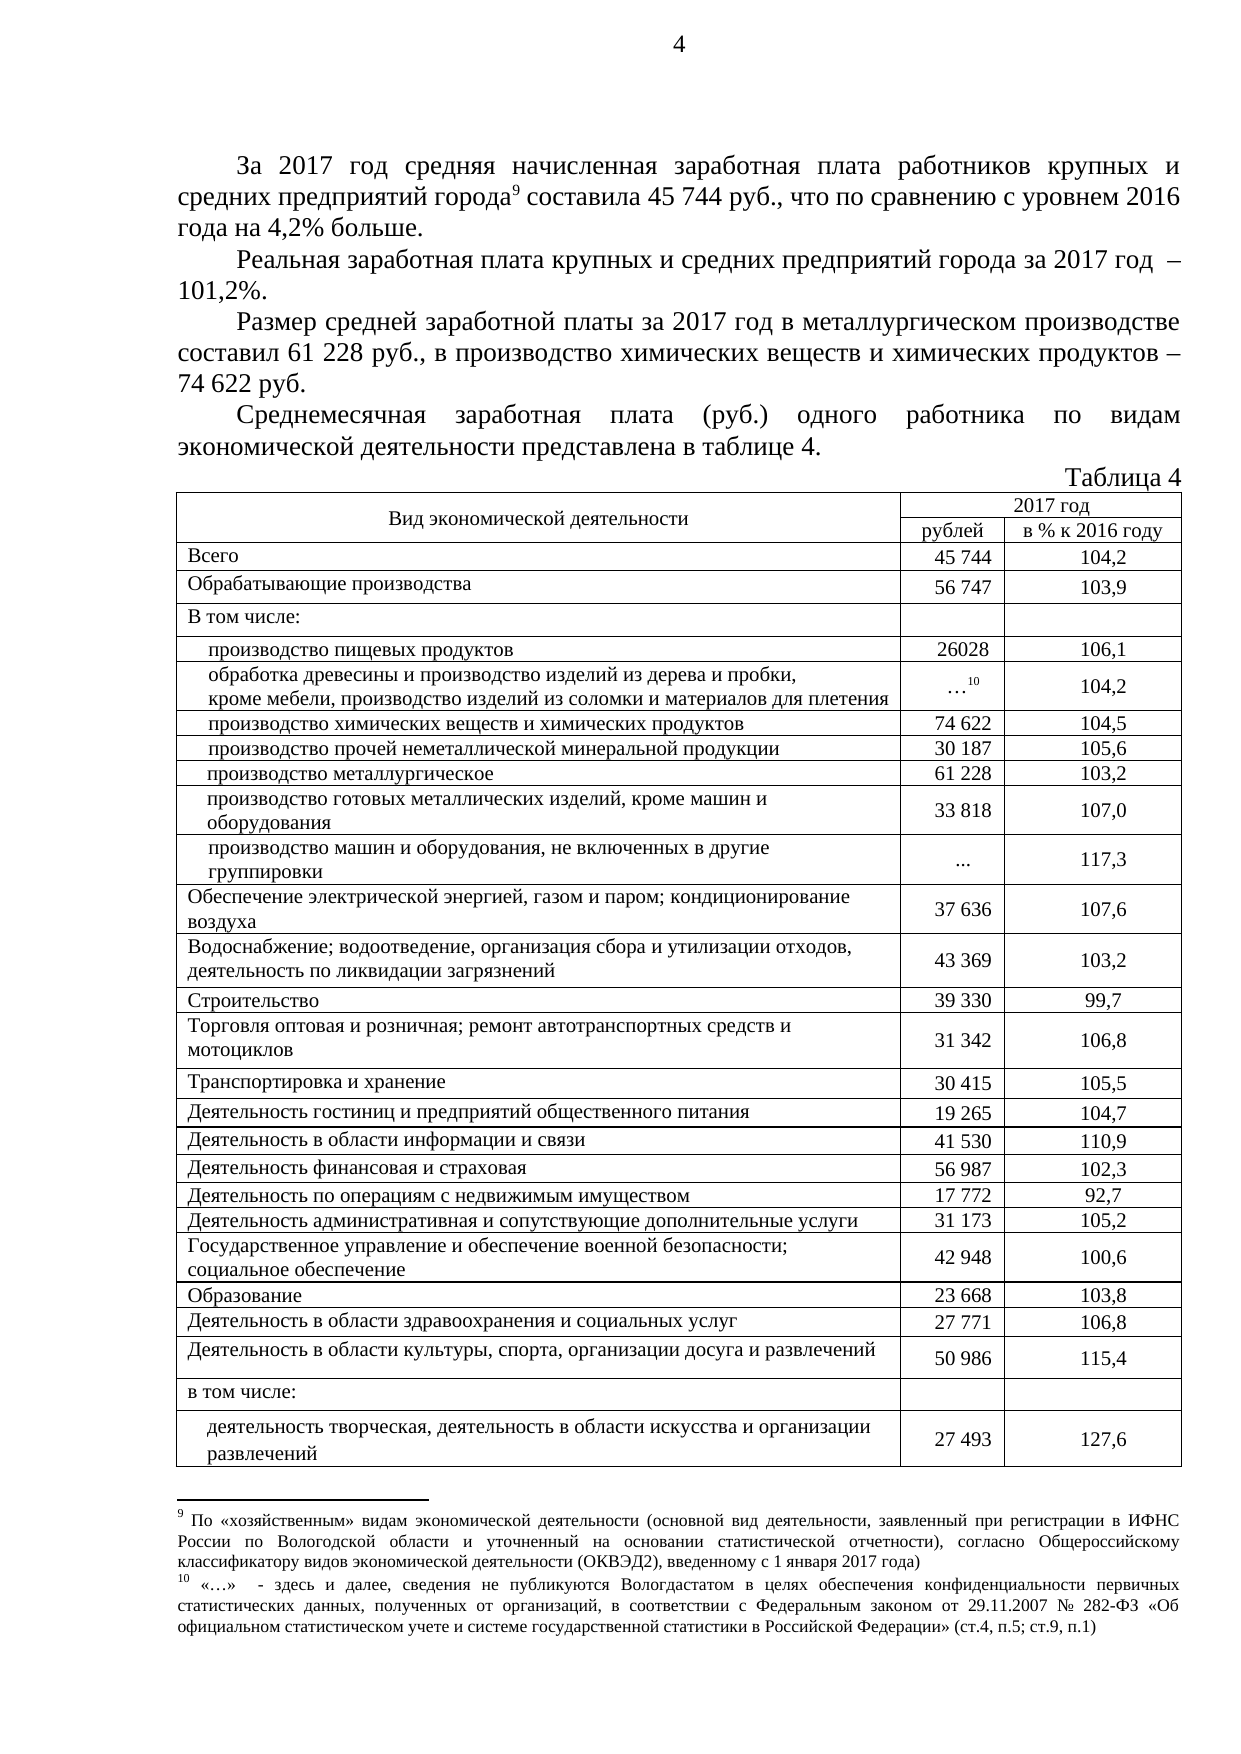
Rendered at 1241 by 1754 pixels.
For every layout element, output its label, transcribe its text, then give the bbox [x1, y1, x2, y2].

table_cell 104,2 [1005, 662, 1181, 710]
table_cell производство машин и оборудования, не включенных в другие группировки [177, 835, 900, 883]
table_cell производство химических веществ и химических продуктов [177, 711, 900, 735]
table_cell 61 228 [901, 761, 1004, 785]
table_cell 27 771 [901, 1308, 1004, 1336]
table_cell Всего [177, 543, 900, 570]
table_cell 103,8 [1005, 1283, 1181, 1307]
table_cell 115,4 [1005, 1337, 1181, 1378]
table_cell 110,9 [1005, 1128, 1181, 1154]
table_cell 100,6 [1005, 1233, 1181, 1281]
table_cell Обрабатывающие производства [177, 571, 900, 603]
table_cell Торговля оптовая и розничная; ремонт автотранспортных средств и мотоциклов [177, 1013, 900, 1068]
table_cell 92,7 [1005, 1183, 1181, 1207]
table_cell 41 530 [901, 1128, 1004, 1154]
table_cell 42 948 [901, 1233, 1004, 1281]
table_cell 17 772 [901, 1183, 1004, 1207]
table_cell 102,3 [1005, 1155, 1181, 1182]
table_cell в % к 2016 году [1005, 518, 1181, 542]
table_cell ... [901, 835, 1004, 883]
table_cell 33 818 [901, 786, 1004, 834]
text Среднемесячная заработная плата (руб.) одного работника по видам экономической деятельности представлена в таблице 4. [177, 398, 1182, 461]
table_cell Деятельность по операциям с недвижимым имуществом [177, 1183, 900, 1207]
table_cell 107,0 [1005, 786, 1181, 834]
table_cell [901, 604, 1004, 636]
table_cell производство готовых металлических изделий, кроме машин и оборудования [177, 786, 900, 834]
table_cell В том числе: [177, 604, 900, 636]
table_header 2017 год [901, 493, 1181, 517]
table_cell 127,6 [1005, 1411, 1181, 1466]
table_cell 31 342 [901, 1013, 1004, 1068]
table_cell … [901, 662, 1004, 710]
table_cell 74 622 [901, 711, 1004, 735]
table_cell Государственное управление и обеспечение военной безопасности; социальное обеспечение [177, 1233, 900, 1281]
table_cell 106,1 [1005, 637, 1181, 661]
table_cell Деятельность административная и сопутствующие дополнительные услуги [177, 1208, 900, 1232]
table_cell 26028 [901, 637, 1004, 661]
table_cell Обеспечение электрической энергией, газом и паром; кондиционирование воздуха [177, 885, 900, 933]
table_cell 103,9 [1005, 571, 1181, 603]
table_cell Транспортировка и хранение [177, 1069, 900, 1098]
table_cell 104,7 [1005, 1099, 1181, 1126]
table_cell производство пищевых продуктов [177, 637, 900, 661]
table_cell 56 987 [901, 1155, 1004, 1182]
table_cell Деятельность в области здравоохранения и социальных услуг [177, 1308, 900, 1336]
table_cell 105,5 [1005, 1069, 1181, 1098]
table_cell обработка древесины и производство изделий из дерева и пробки, кроме мебели, производство изделий из соломки и материалов для плетения [177, 662, 900, 710]
text За 2017 год средняя начисленная заработная плата работников крупных и средних предприятий города составила 45 744 руб., что по сравнению с уровнем 2016 года на 4,2% больше. [177, 149, 1181, 243]
text Таблица 4 [177, 461, 1182, 492]
table_cell Деятельность в области информации и связи [177, 1128, 900, 1154]
table_cell 19 265 [901, 1099, 1004, 1126]
table_header Вид экономической деятельности [177, 493, 900, 542]
table_cell 99,7 [1005, 988, 1181, 1012]
table_cell 106,8 [1005, 1308, 1181, 1336]
table_cell 117,3 [1005, 835, 1181, 883]
table_cell деятельность творческая, деятельность в области искусства и организации развлечений [177, 1411, 900, 1466]
table_cell 30 415 [901, 1069, 1004, 1098]
table_cell в том числе: [177, 1379, 900, 1410]
table_cell 23 668 [901, 1283, 1004, 1307]
table_cell производство металлургическое [177, 761, 900, 785]
table_cell производство прочей неметаллической минеральной продукции [177, 736, 900, 760]
table_cell [1005, 1379, 1181, 1410]
text Реальная заработная плата крупных и средних предприятий города за 2017 год – 101,2%. [177, 243, 1181, 305]
table_cell 104,5 [1005, 711, 1181, 735]
table_cell Деятельность в области культуры, спорта, организации досуга и развлечений [177, 1337, 900, 1378]
table_cell 56 747 [901, 571, 1004, 603]
table_cell 43 369 [901, 934, 1004, 987]
table_cell 50 986 [901, 1337, 1004, 1378]
table_cell [1005, 604, 1181, 636]
table_cell [901, 1379, 1004, 1410]
table_cell Строительство [177, 988, 900, 1012]
table_cell 31 173 [901, 1208, 1004, 1232]
table_cell 105,6 [1005, 736, 1181, 760]
table_cell 39 330 [901, 988, 1004, 1012]
table_cell 30 187 [901, 736, 1004, 760]
table_cell Деятельность финансовая и страховая [177, 1155, 900, 1182]
table_cell 106,8 [1005, 1013, 1181, 1068]
table_cell Деятельность гостиниц и предприятий общественного питания [177, 1099, 900, 1126]
table_cell 105,2 [1005, 1208, 1181, 1232]
table_cell Образование [177, 1283, 900, 1307]
table_cell рублей [901, 518, 1004, 542]
table_cell 107,6 [1005, 885, 1181, 933]
table_cell 103,2 [1005, 761, 1181, 785]
table_cell 45 744 [901, 543, 1004, 570]
text Размер средней заработной платы за 2017 год в металлургическом производстве составил 61 228 руб., в производство химических веществ и химических продуктов – 74 622 руб. [177, 305, 1182, 398]
table_cell 104,2 [1005, 543, 1181, 570]
table_cell 37 636 [901, 885, 1004, 933]
table_cell 103,2 [1005, 934, 1181, 987]
table_cell Водоснабжение; водоотведение, организация сбора и утилизации отходов, деятельность по ликвидации загрязнений [177, 934, 900, 987]
table_cell 27 493 [901, 1411, 1004, 1466]
